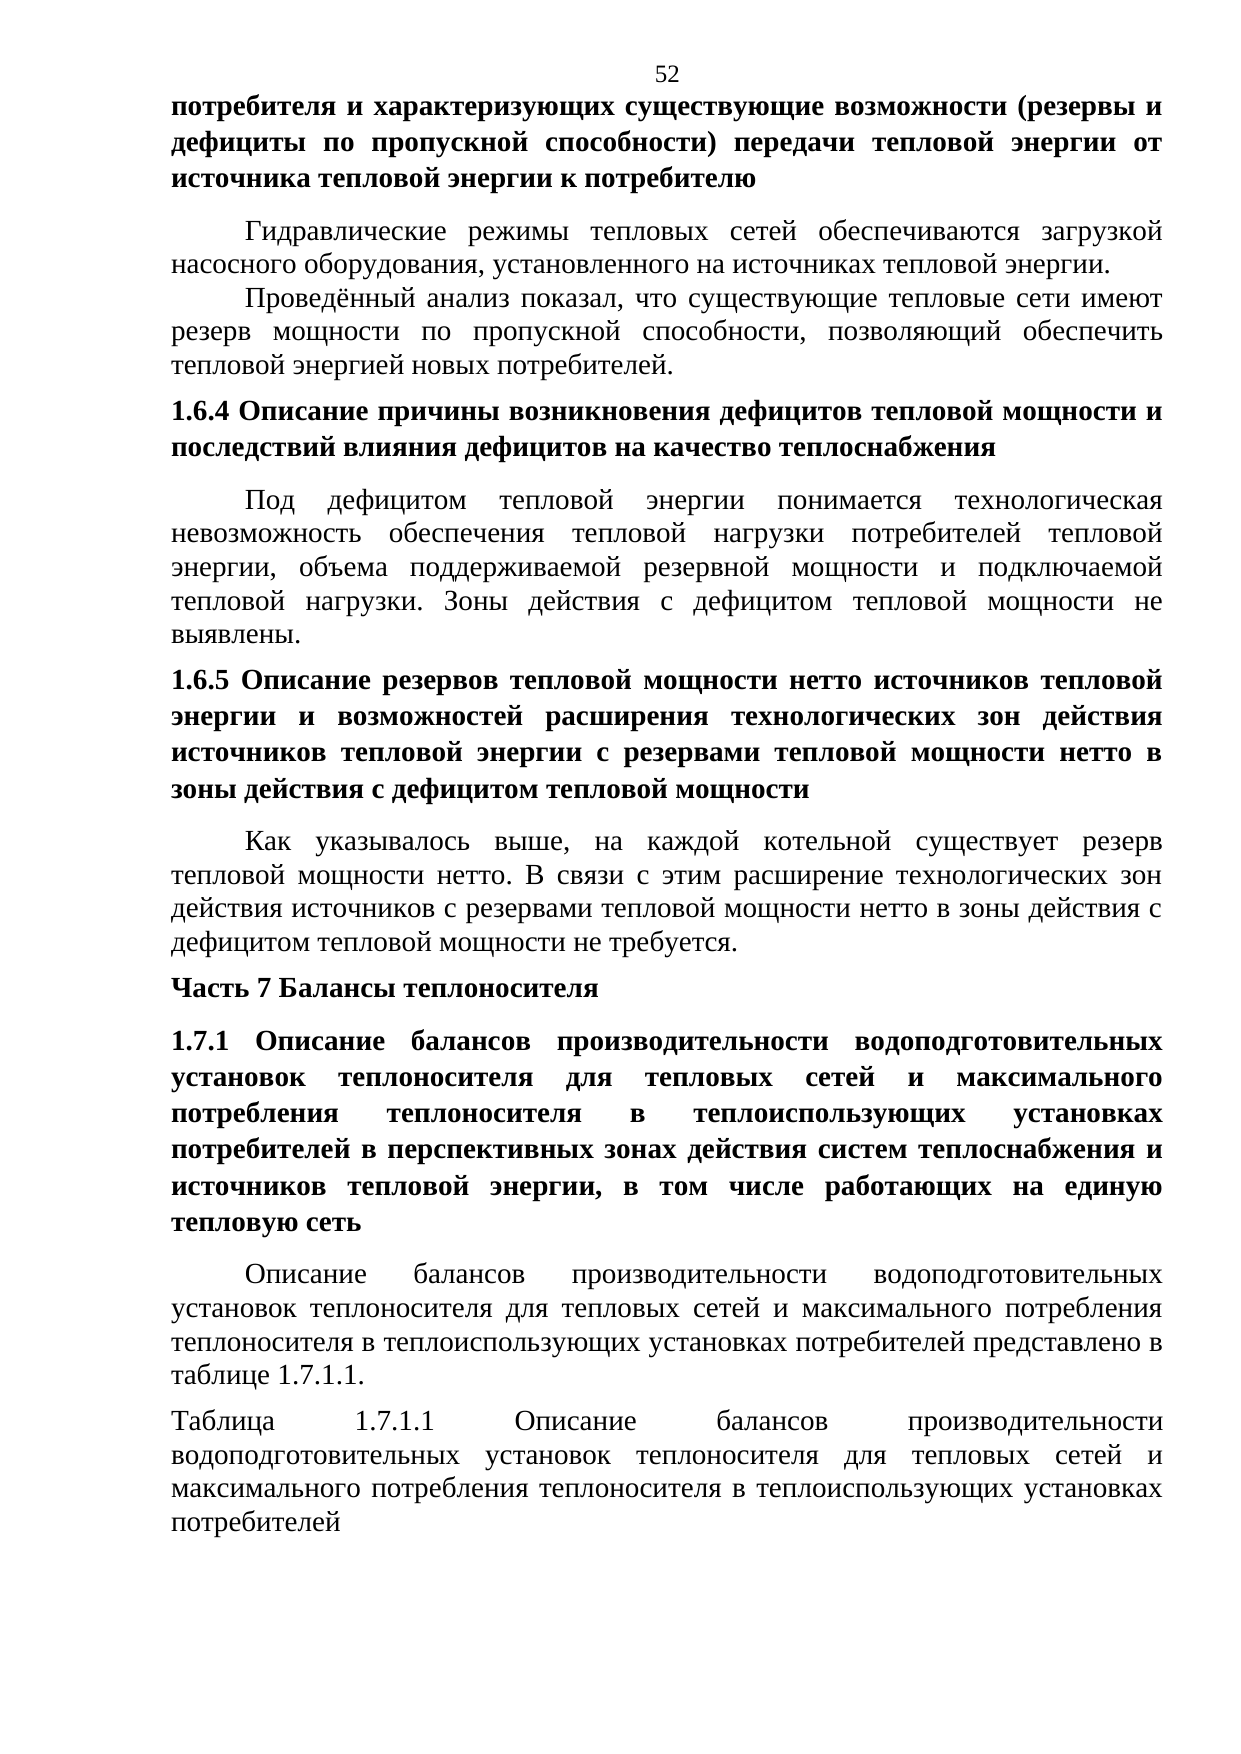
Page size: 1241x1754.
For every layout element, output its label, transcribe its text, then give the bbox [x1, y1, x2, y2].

text Гидравлические режимы тепловых сетей обеспечиваются загрузкой насосного оборудования, установленного на источниках тепловой энергии. [171, 213, 1163, 280]
text 1.6.4 Описание причины возникновения дефицитов тепловой мощности и последствий влияния дефицитов на качество теплоснабжения [171, 393, 1163, 463]
text Как указывалось выше, на каждой котельной существует резерв тепловой мощности нетто. В связи с этим расширение технологических зон действия источников с резервами тепловой мощности нетто в зоны действия с дефицитом тепловой мощности не требуется. [171, 823, 1163, 958]
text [171, 88, 1163, 194]
text Проведённый анализ показал, что существующие тепловые сети имеют резерв мощности по пропускной способности, позволяющий обеспечить тепловой энергией новых потребителей. [171, 280, 1163, 381]
text Таблица 1.7.1.1 Описание балансов производительности водоподготовительных установок теплоносителя для тепловых сетей и максимального потребления теплоносителя в теплоиспользующих установках потребителей [171, 1403, 1163, 1537]
text 1.6.5 Описание резервов тепловой мощности нетто источников тепловой энергии и возможностей расширения технологических зон действия источников тепловой энергии с резервами тепловой мощности нетто в зоны действия с дефицитом тепловой мощности [171, 662, 1163, 804]
text Описание балансов производительности водоподготовительных установок теплоносителя для тепловых сетей и максимального потребления теплоносителя в теплоиспользующих установках потребителей представлено в таблице 1.7.1.1. [171, 1257, 1163, 1391]
text Под дефицитом тепловой энергии понимается технологическая невозможность обеспечения тепловой нагрузки потребителей тепловой энергии, объема поддерживаемой резервной мощности и подключаемой тепловой нагрузки. Зоны действия с дефицитом тепловой мощности не выявлены. [171, 482, 1163, 650]
text Часть 7 Балансы теплоносителя [171, 970, 1163, 1004]
text 1.7.1 Описание балансов производительности водоподготовительных установок теплоносителя для тепловых сетей и максимального потребления теплоносителя в теплоиспользующих установках потребителей в перспективных зонах действия систем теплоснабжения и источников тепловой энергии, в том числе работающих на единую тепловую сеть [171, 1023, 1163, 1237]
